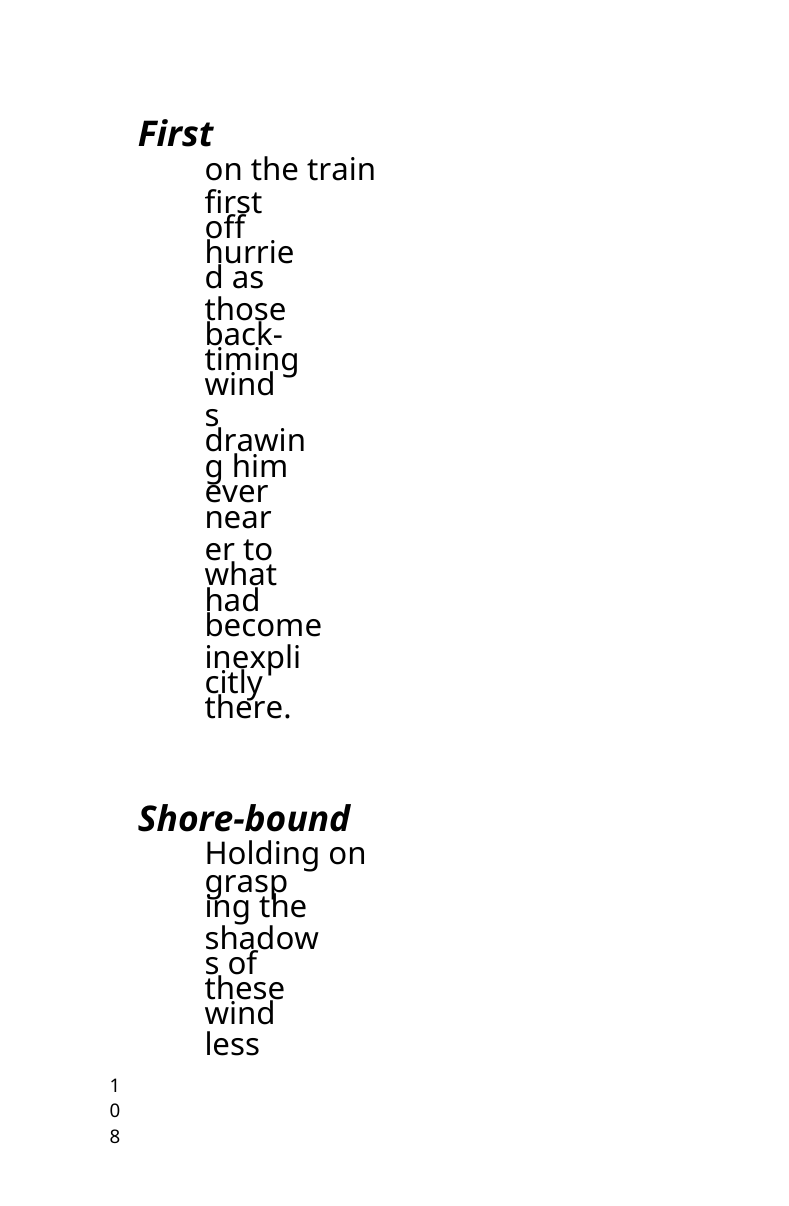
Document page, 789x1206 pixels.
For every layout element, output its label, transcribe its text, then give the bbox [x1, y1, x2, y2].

text grasp ing the [204, 873, 322, 923]
text inexpli citly there. [204, 648, 322, 723]
text first off hurried as [204, 194, 303, 294]
text on the train [204, 155, 643, 186]
text s drawing him ever near [204, 406, 322, 533]
text er to what had become [204, 540, 322, 642]
text shadows of these wind [204, 929, 322, 1029]
text those back- timing wind [204, 300, 322, 400]
text Holding on [204, 840, 643, 871]
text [204, 1035, 322, 1060]
subtitle Shore-bound [138, 803, 643, 838]
subtitle First [138, 118, 643, 153]
